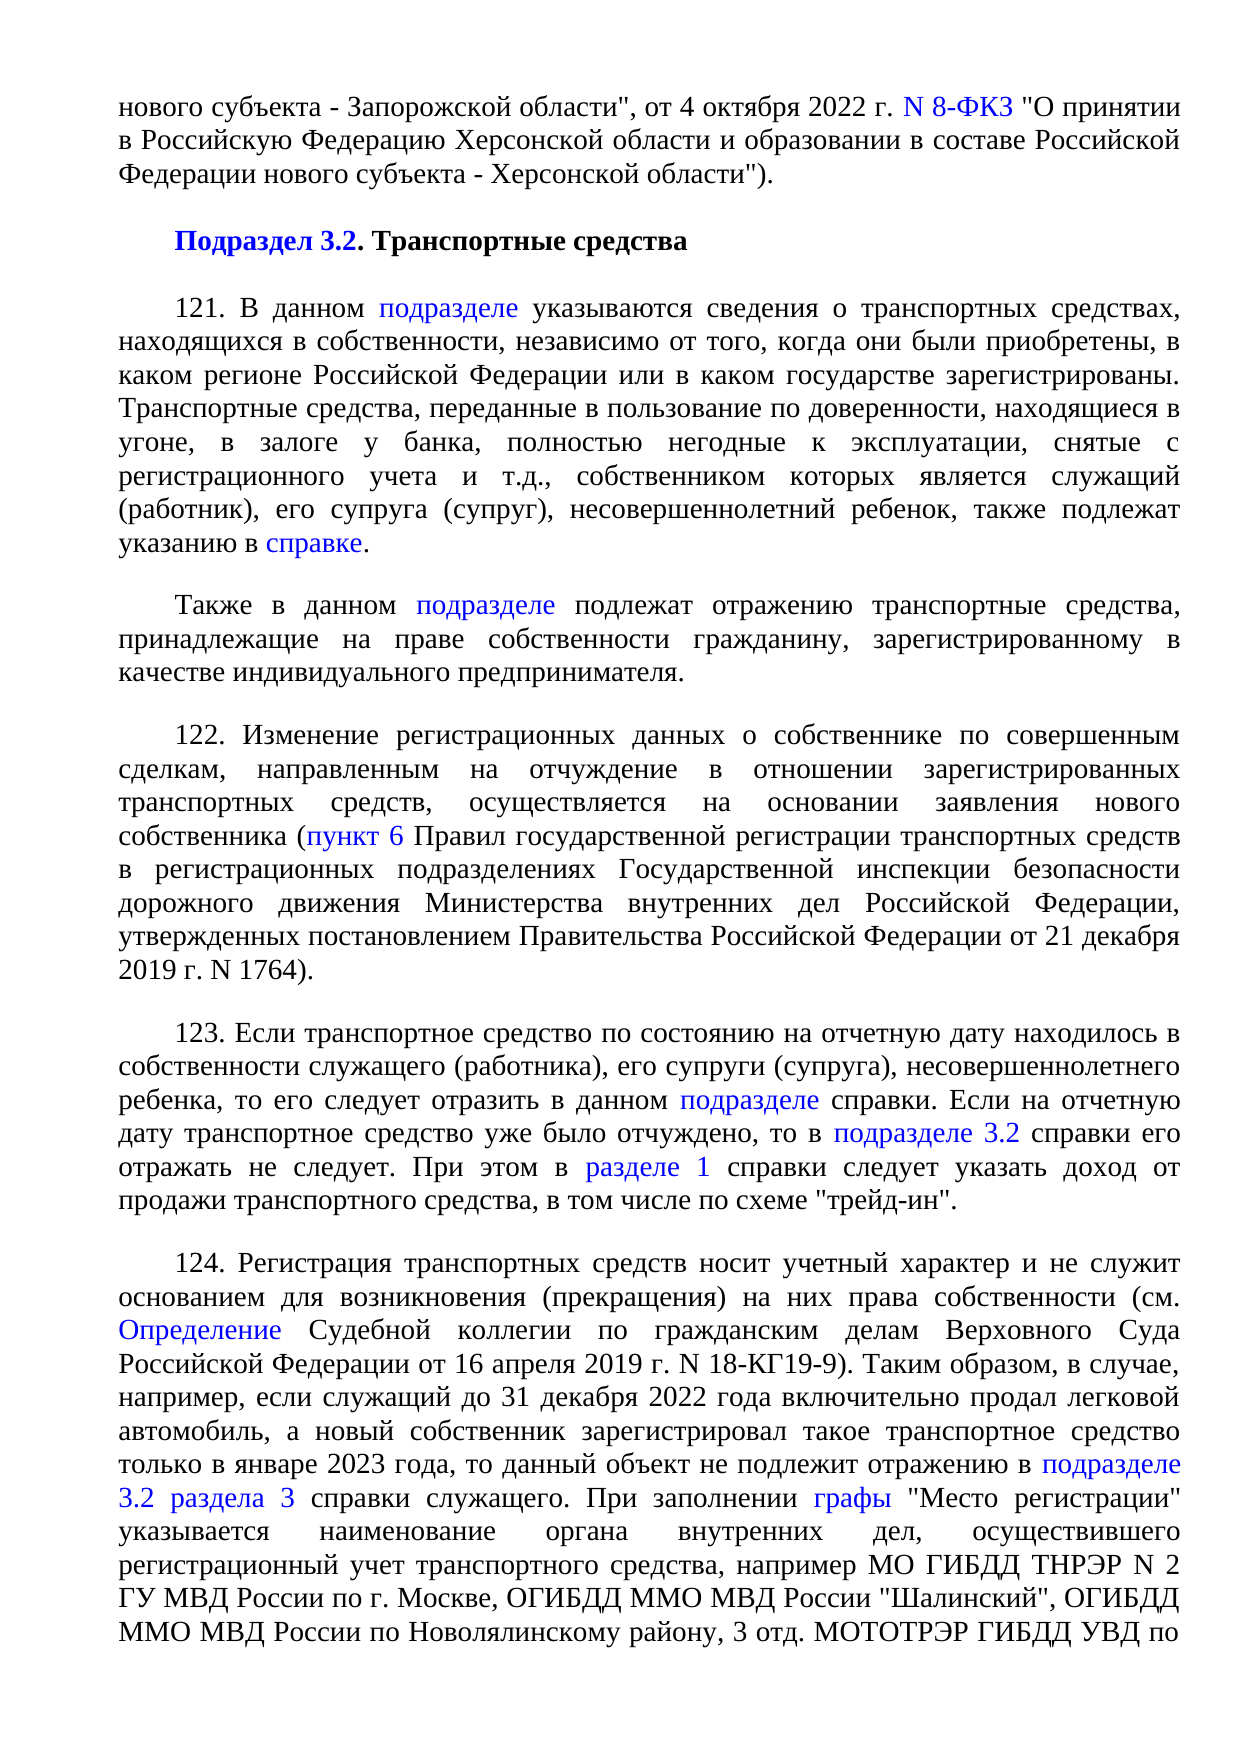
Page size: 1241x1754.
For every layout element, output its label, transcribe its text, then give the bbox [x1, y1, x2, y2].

title Подраздел 3.2. Транспортные средства [118, 223, 1181, 256]
text 122. Изменение регистрационных данных о собственнике по совершенным сделкам, направленным на отчуждение в отношении зарегистрированных транспортных средств, осуществляется на основании заявления нового собственника (пункт 6 Правил государственной регистрации транспортных средств в регистрационных подразделениях Государственной инспекции безопасности дорожного движения Министерства внутренних дел Российской Федерации, утвержденных постановлением Правительства Российской Федерации от 21 декабря 2019 г. N 1764). [118, 717, 1181, 986]
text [118, 89, 1181, 189]
text 121. В данном подразделе указываются сведения о транспортных средствах, находящихся в собственности, независимо от того, когда они были приобретены, в каком регионе Российской Федерации или в каком государстве зарегистрированы. Транспортные средства, переданные в пользование по доверенности, находящиеся в угоне, в залоге у банка, полностью негодные к эксплуатации, снятые с регистрационного учета и т.д., собственником которых является служащий (работник), его супруга (супруг), несовершеннолетний ребенок, также подлежат указанию в справке. [118, 290, 1181, 558]
text 123. Если транспортное средство по состоянию на отчетную дату находилось в собственности служащего (работника), его супруги (супруга), несовершеннолетнего ребенка, то его следует отразить в данном подразделе справки. Если на отчетную дату транспортное средство уже было отчуждено, то в подразделе 3.2 справки его отражать не следует. При этом в разделе 1 справки следует указать доход от продажи транспортного средства, в том числе по схеме "трейд-ин". [118, 1015, 1181, 1216]
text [118, 1245, 1181, 1648]
text Также в данном подразделе подлежат отражению транспортные средства, принадлежащие на праве собственности гражданину, зарегистрированному в качестве индивидуального предпринимателя. [118, 587, 1181, 688]
